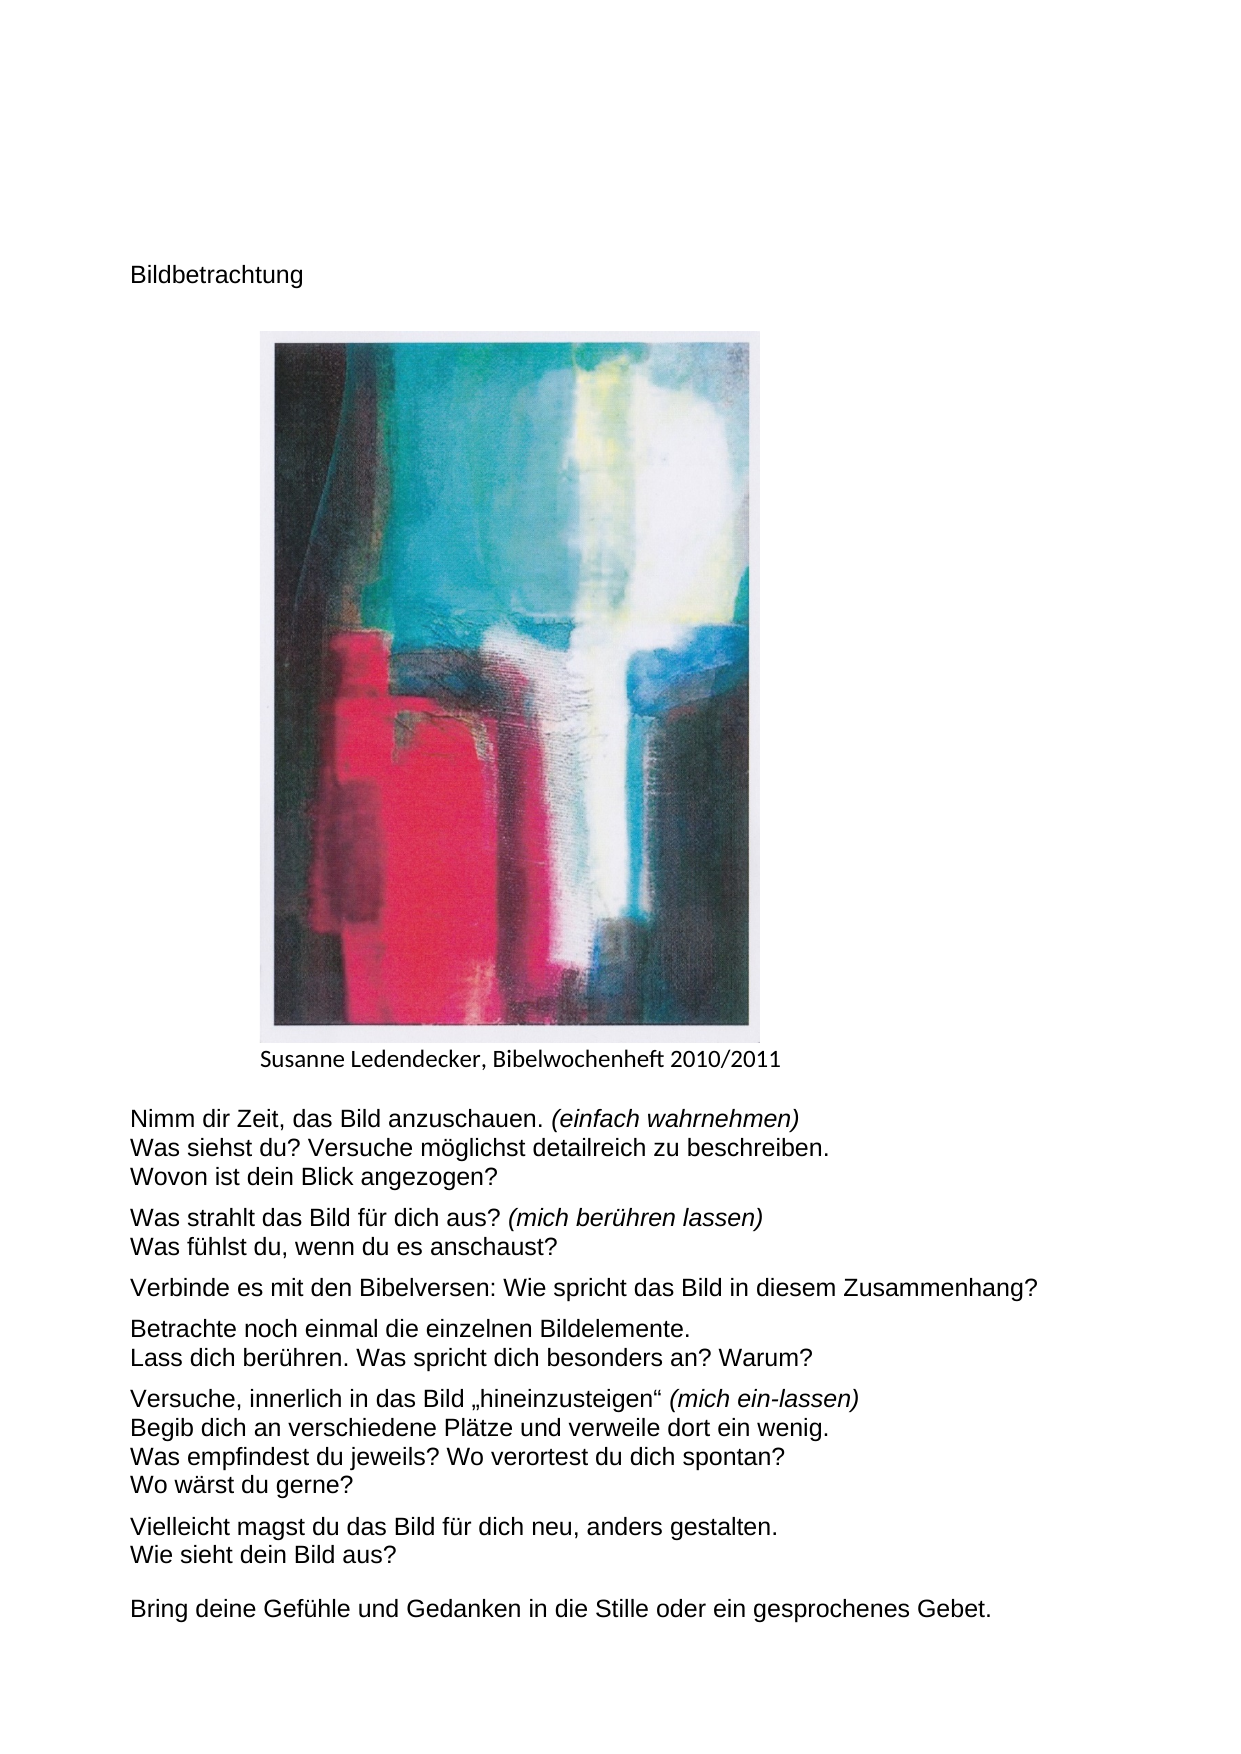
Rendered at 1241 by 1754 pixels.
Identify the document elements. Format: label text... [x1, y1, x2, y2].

text Vielleicht magst du das Bild für dich neu, anders gestalten. [130, 1512, 1110, 1540]
text Versuche, innerlich in das Bild „hineinzusteigen“ (mich ein-lassen) [130, 1384, 1110, 1413]
text Verbinde es mit den Bibelversen: Wie spricht das Bild in diesem Zusammenhang? [130, 1273, 1110, 1302]
text Wovon ist dein Blick angezogen? [130, 1162, 1110, 1190]
text Wo wärst du gerne? [130, 1470, 1110, 1499]
text Bring deine Gefühle und Gedanken in die Stille oder ein gesprochenes Gebet. [130, 1594, 1110, 1623]
text Begib dich an verschiedene Plätze und verweile dort ein wenig. [130, 1413, 1110, 1442]
text Nimm dir Zeit, das Bild anzuschauen. (einfach wahrnehmen) [130, 1104, 1110, 1133]
text Lass dich berühren. Was spricht dich besonders an? Warum? [130, 1343, 1110, 1372]
text Was empfindest du jeweils? Wo verortest du dich spontan? [130, 1442, 1110, 1470]
text Was strahlt das Bild für dich aus? (mich berühren lassen) [130, 1203, 1110, 1232]
text Was fühlst du, wenn du es anschaust? [130, 1232, 1110, 1260]
text Bildbetrachtung [130, 260, 1110, 289]
text Wie sieht dein Bild aus? [130, 1540, 1110, 1569]
text Was siehst du? Versuche möglichst detailreich zu beschreiben. [130, 1133, 1110, 1162]
text Susanne Ledendecker, Bibelwochenheft 2010/2011 [260, 1043, 1110, 1073]
picture [259, 331, 760, 1043]
text Betrachte noch einmal die einzelnen Bildelemente. [130, 1314, 1110, 1343]
